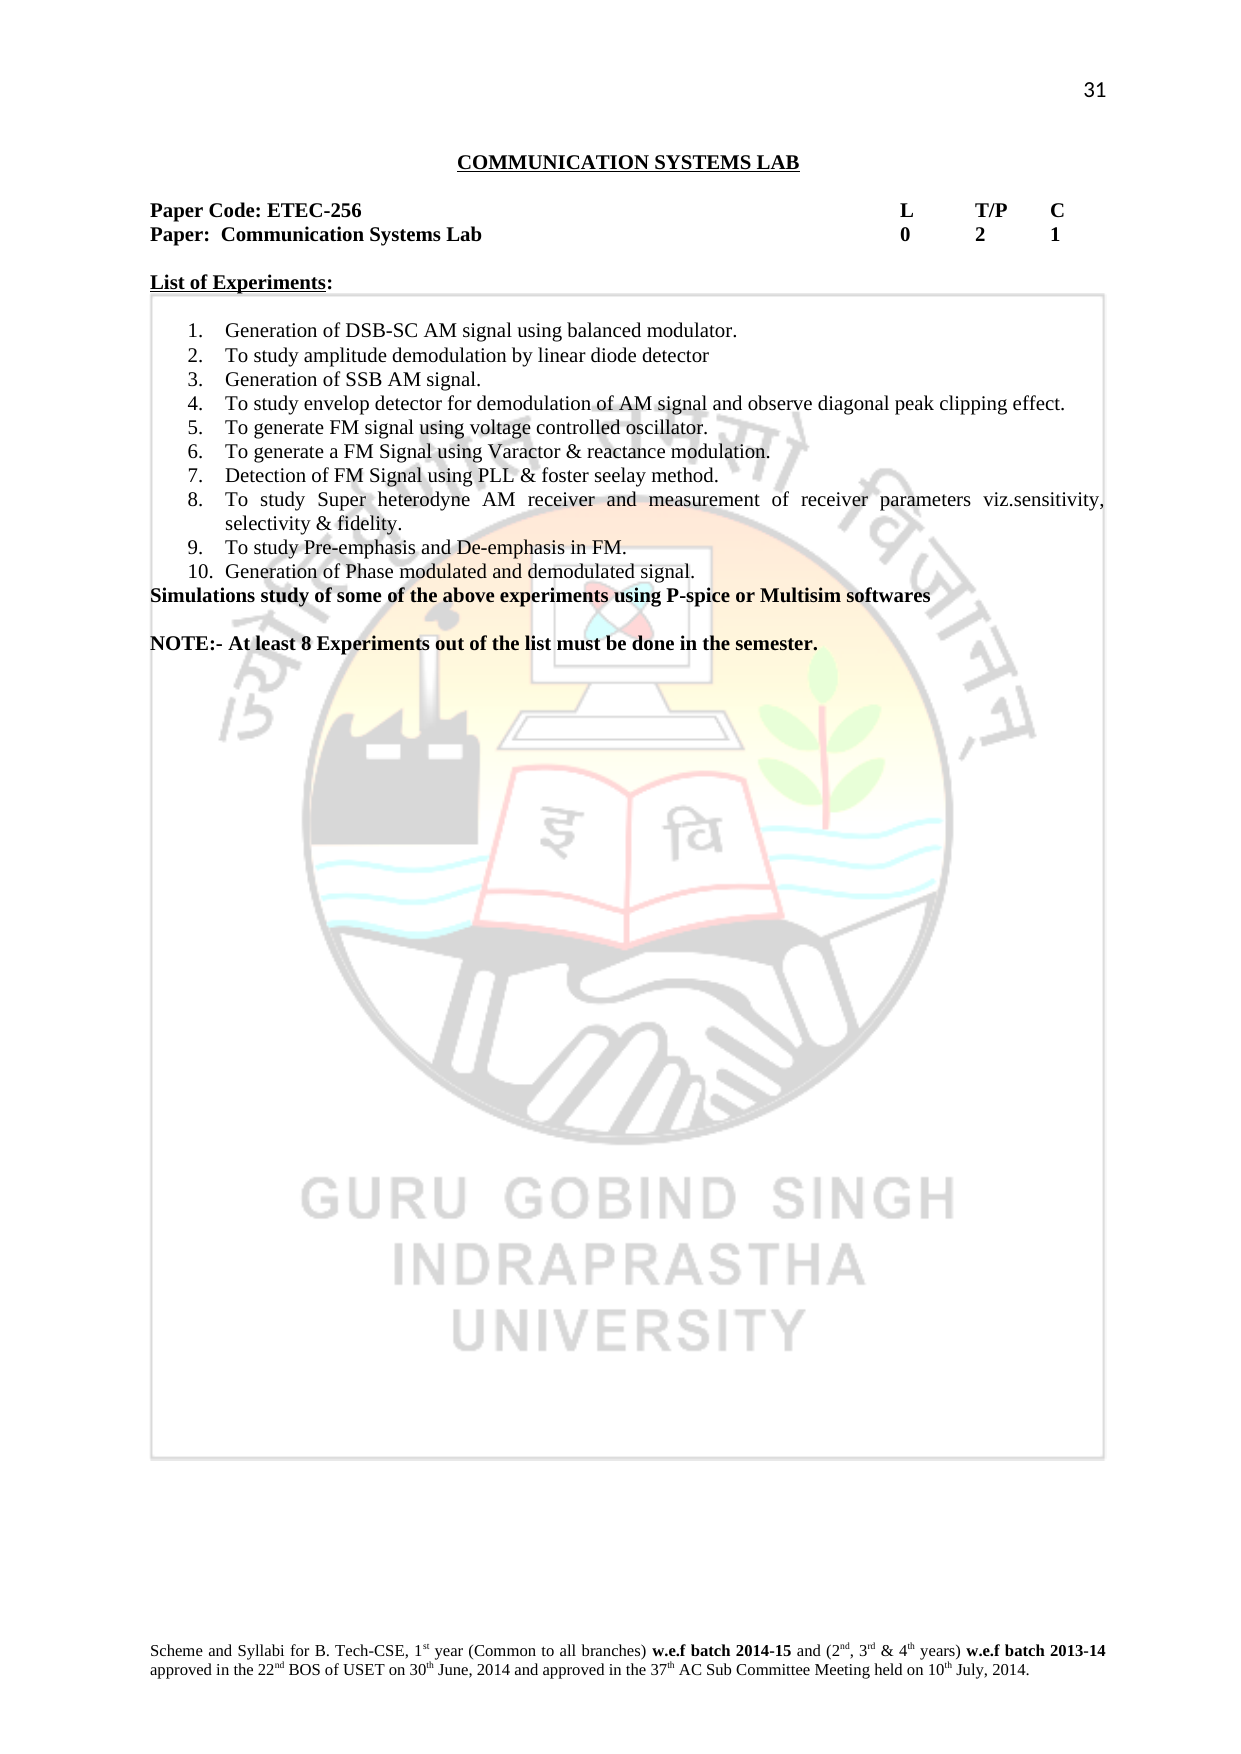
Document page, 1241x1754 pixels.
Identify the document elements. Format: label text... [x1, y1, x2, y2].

text Paper Code: ETEC-256 L T/P C [150, 198, 1106, 222]
text Paper: Communication Systems Lab 0 2 1 [150, 222, 1106, 246]
list To study envelop detector for demodulation of AM signal and observe diagonal peak clipping effect. [187, 391, 1106, 415]
list To study Super heterodyne AM receiver and measurement of receiver parameters viz.sensitivity, selectivity & fidelity. [187, 487, 1106, 535]
list To generate FM signal using voltage controlled oscillator. [187, 415, 1106, 439]
list Detection of FM Signal using PLL & foster seelay method. [187, 463, 1106, 487]
list Generation of SSB AM signal. [187, 367, 1106, 391]
list To generate a FM Signal using Varactor & reactance modulation. [187, 439, 1106, 463]
list Generation of DSB-SC AM signal using balanced modulator. [187, 318, 1106, 342]
text COMMUNICATION SYSTEMS LAB [150, 150, 1106, 174]
list To study Pre-emphasis and De-emphasis in FM. [187, 535, 1106, 559]
list To study amplitude demodulation by linear diode detector [187, 342, 1106, 367]
text NOTE:- At least 8 Experiments out of the list must be done in the semester. [150, 631, 1106, 655]
text Simulations study of some of the above experiments using P-spice or Multisim softwares [150, 583, 1106, 607]
list Generation of Phase modulated and demodulated signal. [187, 559, 1106, 583]
text List of Experiments: [150, 270, 1106, 294]
